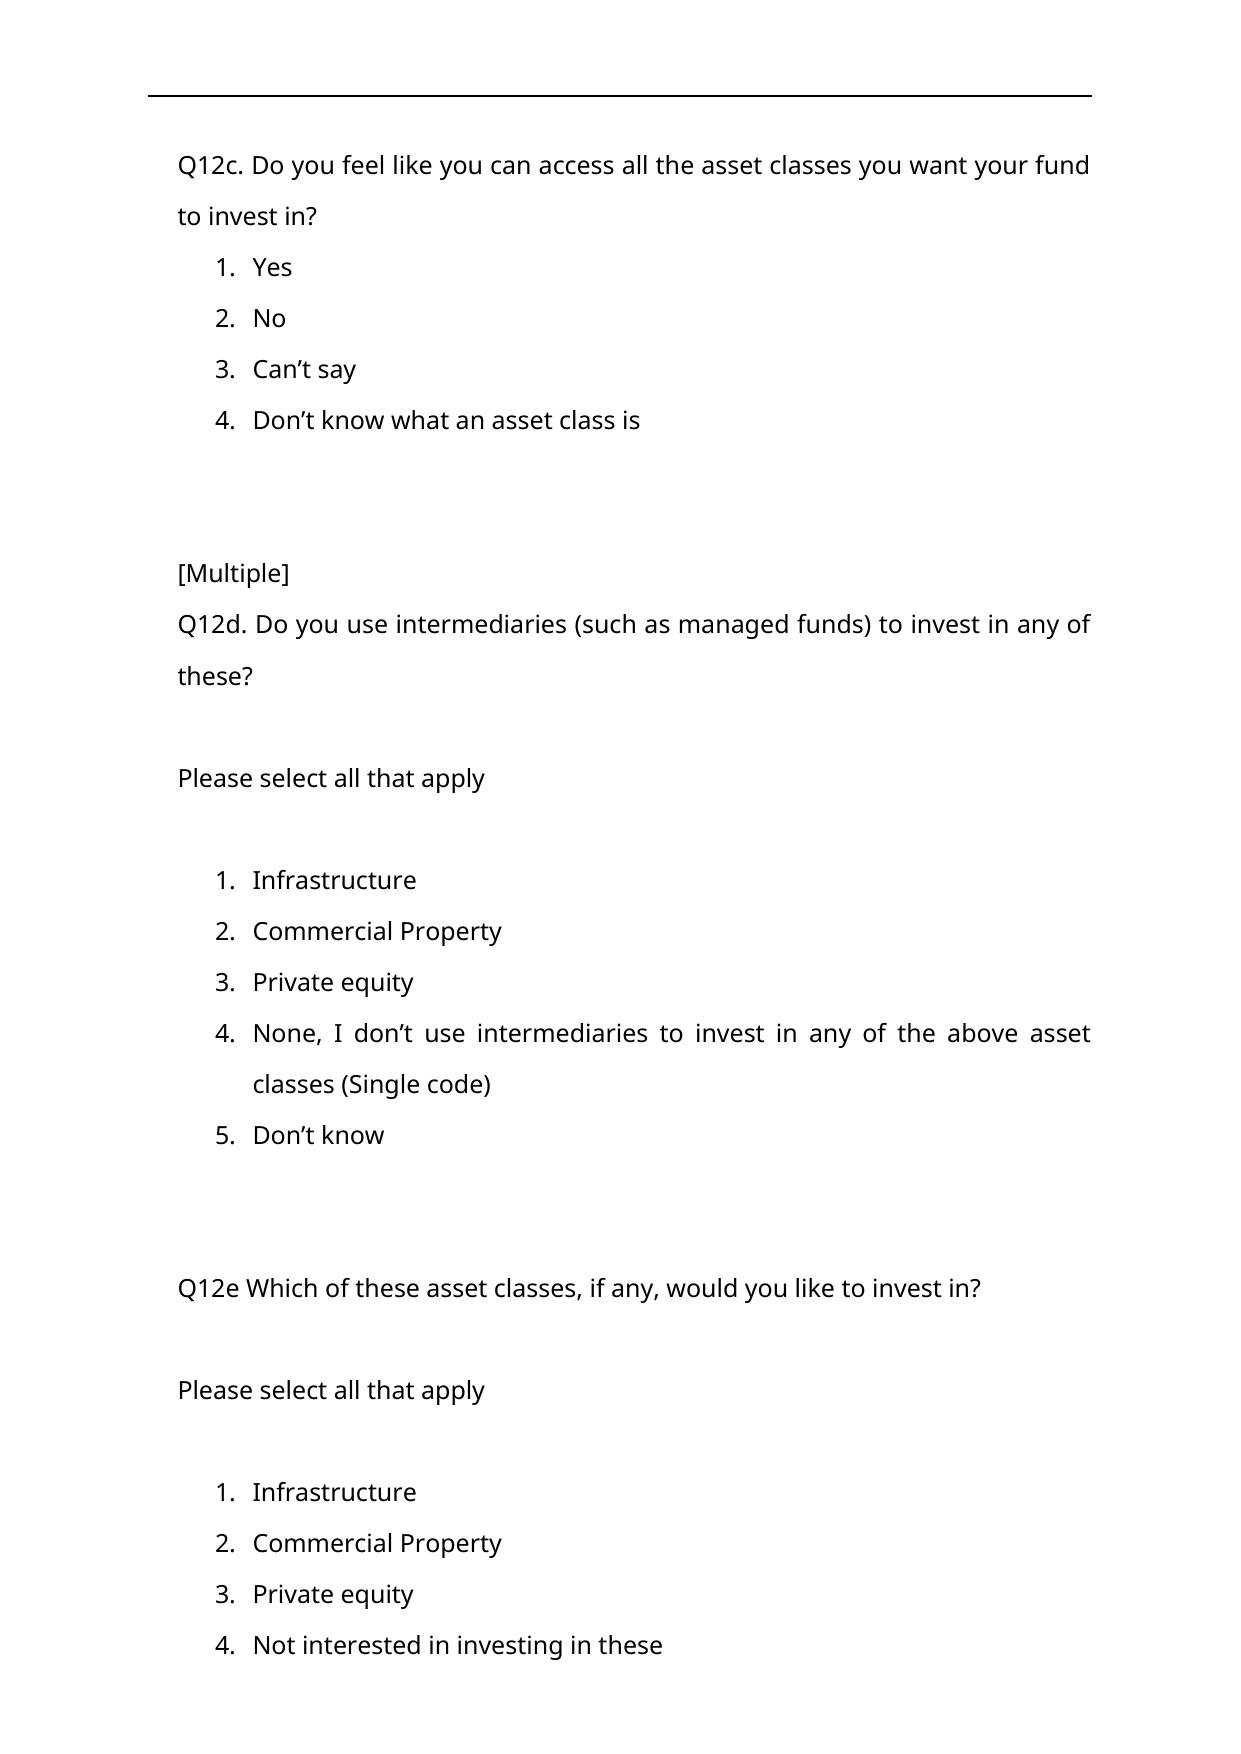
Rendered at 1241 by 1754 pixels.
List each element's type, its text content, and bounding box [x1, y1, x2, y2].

list Private equity [215, 964, 1092, 998]
list Can’t say [215, 352, 1092, 386]
list Private equity [215, 1577, 1092, 1611]
list Commercial Property [215, 913, 1092, 947]
list Commercial Property [215, 1526, 1092, 1560]
list Don’t know [215, 1117, 1092, 1152]
text Q12d. Do you use intermediaries (such as managed funds) to invest in any of these? [177, 607, 1092, 692]
list Not interested in investing in these [215, 1628, 1092, 1662]
list Don’t know what an asset class is [215, 403, 1092, 437]
list None, I don’t use intermediaries to invest in any of the above asset classes (Single code) [215, 1015, 1092, 1101]
text [Multiple] [177, 556, 1092, 590]
list Infrastructure [215, 1475, 1092, 1509]
text Q12e Which of these asset classes, if any, would you like to invest in? [177, 1271, 1092, 1305]
list Infrastructure [215, 862, 1092, 896]
text Q12c. Do you feel like you can access all the asset classes you want your fund to invest in? [177, 148, 1092, 233]
text Please select all that apply [177, 760, 1092, 794]
list Yes [215, 250, 1092, 284]
text Please select all that apply [177, 1373, 1092, 1407]
list No [215, 301, 1092, 335]
